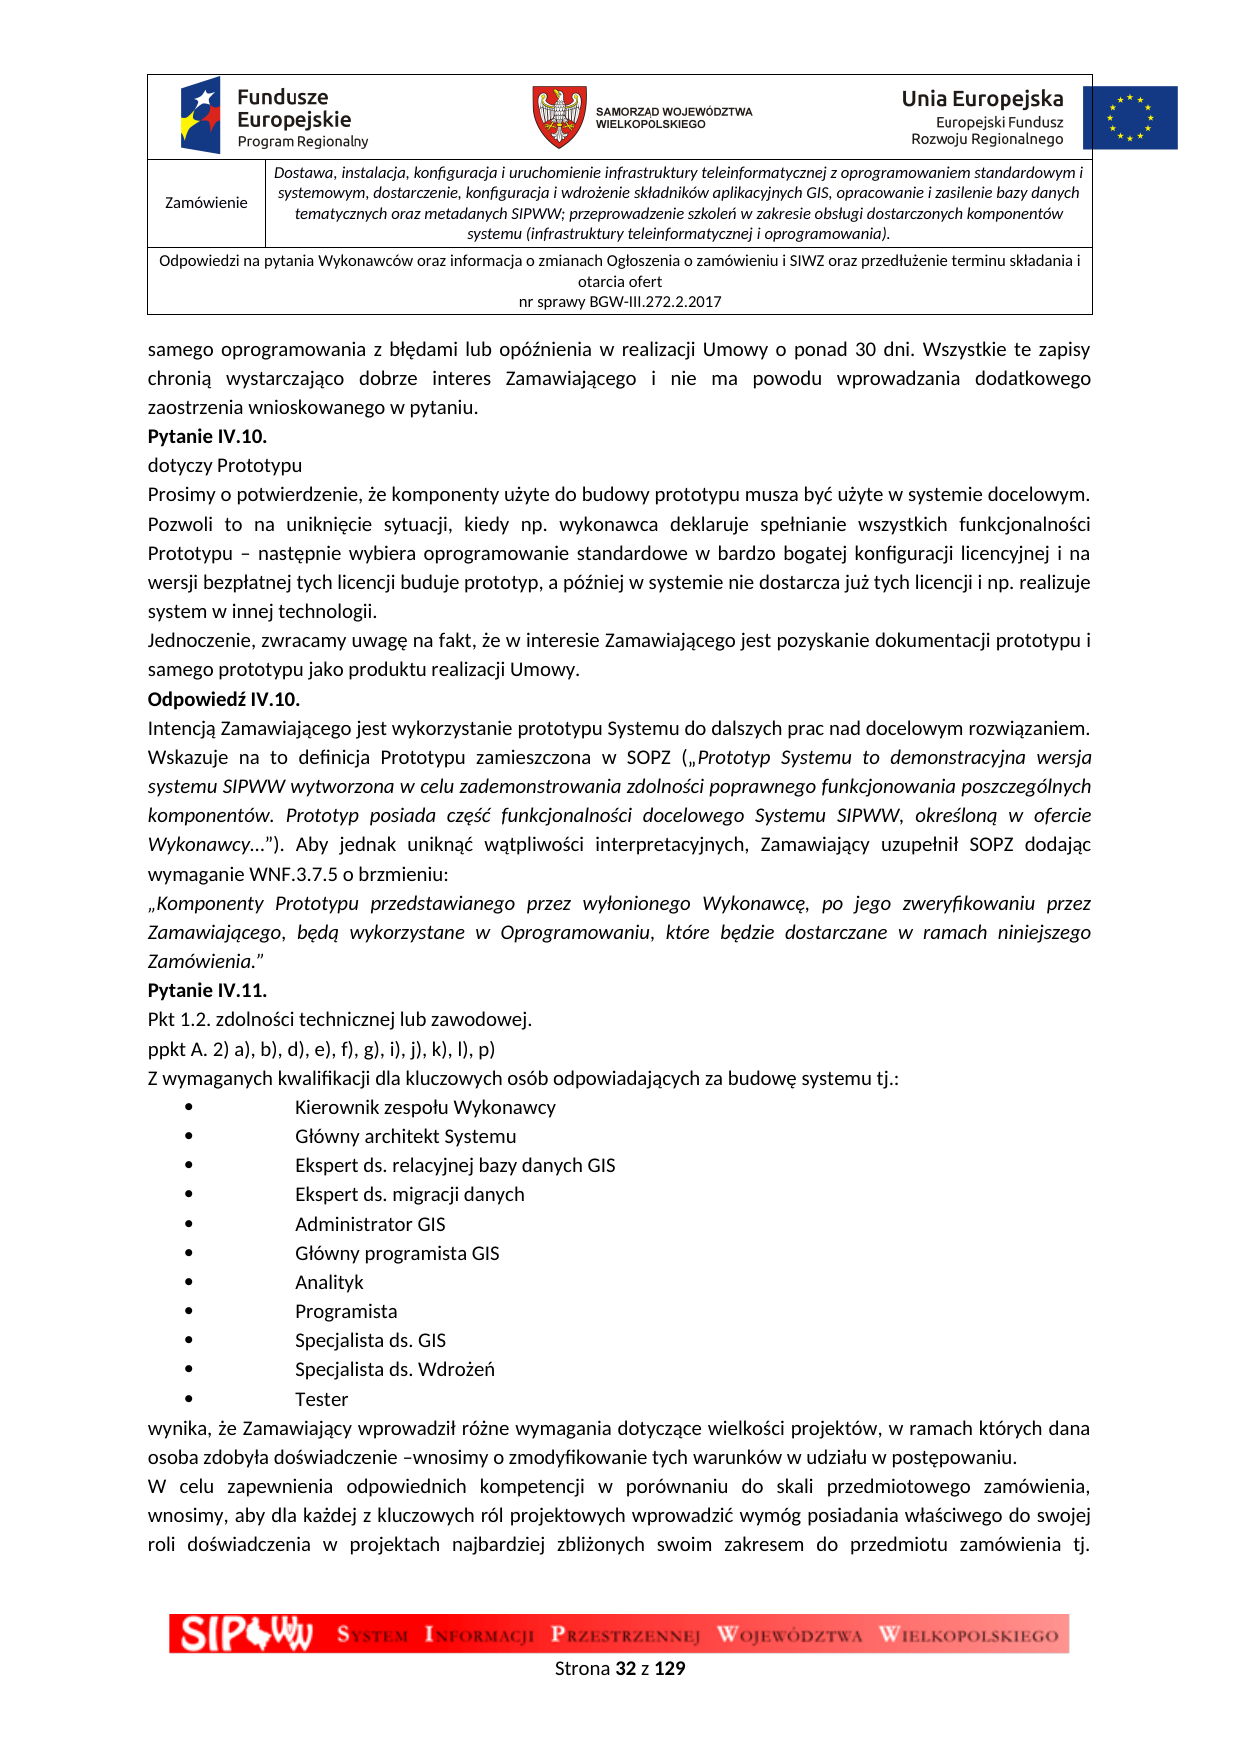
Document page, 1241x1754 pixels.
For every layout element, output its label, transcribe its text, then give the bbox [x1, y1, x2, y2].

picture [1093, 74, 1183, 157]
text Prosimy o potwierdzenie, że komponenty użyte do budowy prototypu musza być użyte w systemie docelowym. Pozwoli to na uniknięcie sytuacji, kiedy np. wykonawca deklaruje spełnianie wszystkich funkcjonalności Prototypu – następnie wybiera oprogramowanie standardowe w bardzo bogatej konfiguracji licencyjnej i na wersji bezpłatnej tych licencji buduje prototyp, a później w systemie nie dostarcza już tych licencji i np. realizuje system w innej technologii. [148, 482, 1093, 624]
list Specjalista ds. Wdrożeń [185, 1357, 1093, 1382]
list Ekspert ds. migracji danych [185, 1182, 1093, 1207]
list Główny programista GIS [185, 1240, 1093, 1265]
text Intencją Zamawiającego jest wykorzystanie prototypu Systemu do dalszych prac nad docelowym rozwiązaniem. Wskazuje na to definicja Prototypu zamieszczona w SOPZ („Prototyp Systemu to demonstracyjna wersja systemu SIPWW wytworzona w celu zademonstrowania zdolności poprawnego funkcjonowania poszczególnych komponentów. Prototyp posiada część funkcjonalności docelowego Systemu SIPWW, określoną w ofercie Wykonawcy…”). Aby jednak uniknąć wątpliwości interpretacyjnych, Zamawiający uzupełnił SOPZ dodając wymaganie WNF.3.7.5 o brzmieniu: [148, 715, 1093, 886]
list Ekspert ds. relacyjnej bazy danych GIS [185, 1152, 1093, 1178]
picture [177, 75, 1092, 157]
text Z wymaganych kwalifikacji dla kluczowych osób odpowiadających za budowę systemu tj.: [148, 1065, 1093, 1090]
text Pkt 1.2. zdolności technicznej lub zawodowej. [148, 1007, 1093, 1032]
text Odpowiedź IV.10. [148, 686, 1093, 711]
list Specjalista ds. GIS [185, 1327, 1093, 1353]
text „Komponenty Prototypu przedstawianego przez wyłonionego Wykonawcę, po jego zweryfikowaniu przez Zamawiającego, będą wykorzystane w Oprogramowaniu, które będzie dostarczane w ramach niniejszego Zamówienia.” [148, 890, 1093, 974]
list Główny architekt Systemu [185, 1123, 1093, 1149]
text Jednoczenie, zwracamy uwagę na fakt, że w interesie Zamawiającego jest pozyskanie dokumentacji prototypu i samego prototypu jako produktu realizacji Umowy. [148, 627, 1093, 682]
list Analityk [185, 1269, 1093, 1294]
text Pytanie IV.10. [148, 423, 1093, 449]
list Kierownik zespołu Wykonawcy [185, 1094, 1093, 1119]
list Administrator GIS [185, 1211, 1093, 1236]
text Pytanie IV.11. [148, 977, 1093, 1003]
text ppkt A. 2) a), b), d), e), f), g), i), j), k), l), p) [148, 1036, 1093, 1061]
text dotyczy Prototypu [148, 452, 1093, 478]
list Tester [185, 1386, 1093, 1411]
text wynika, że Zamawiający wprowadził różne wymagania dotyczące wielkości projektów, w ramach których dana osoba zdobyła doświadczenie –wnosimy o zmodyfikowanie tych warunków w udziału w postępowaniu. [148, 1415, 1093, 1469]
list Programista [185, 1298, 1093, 1324]
picture [169, 1614, 1071, 1655]
